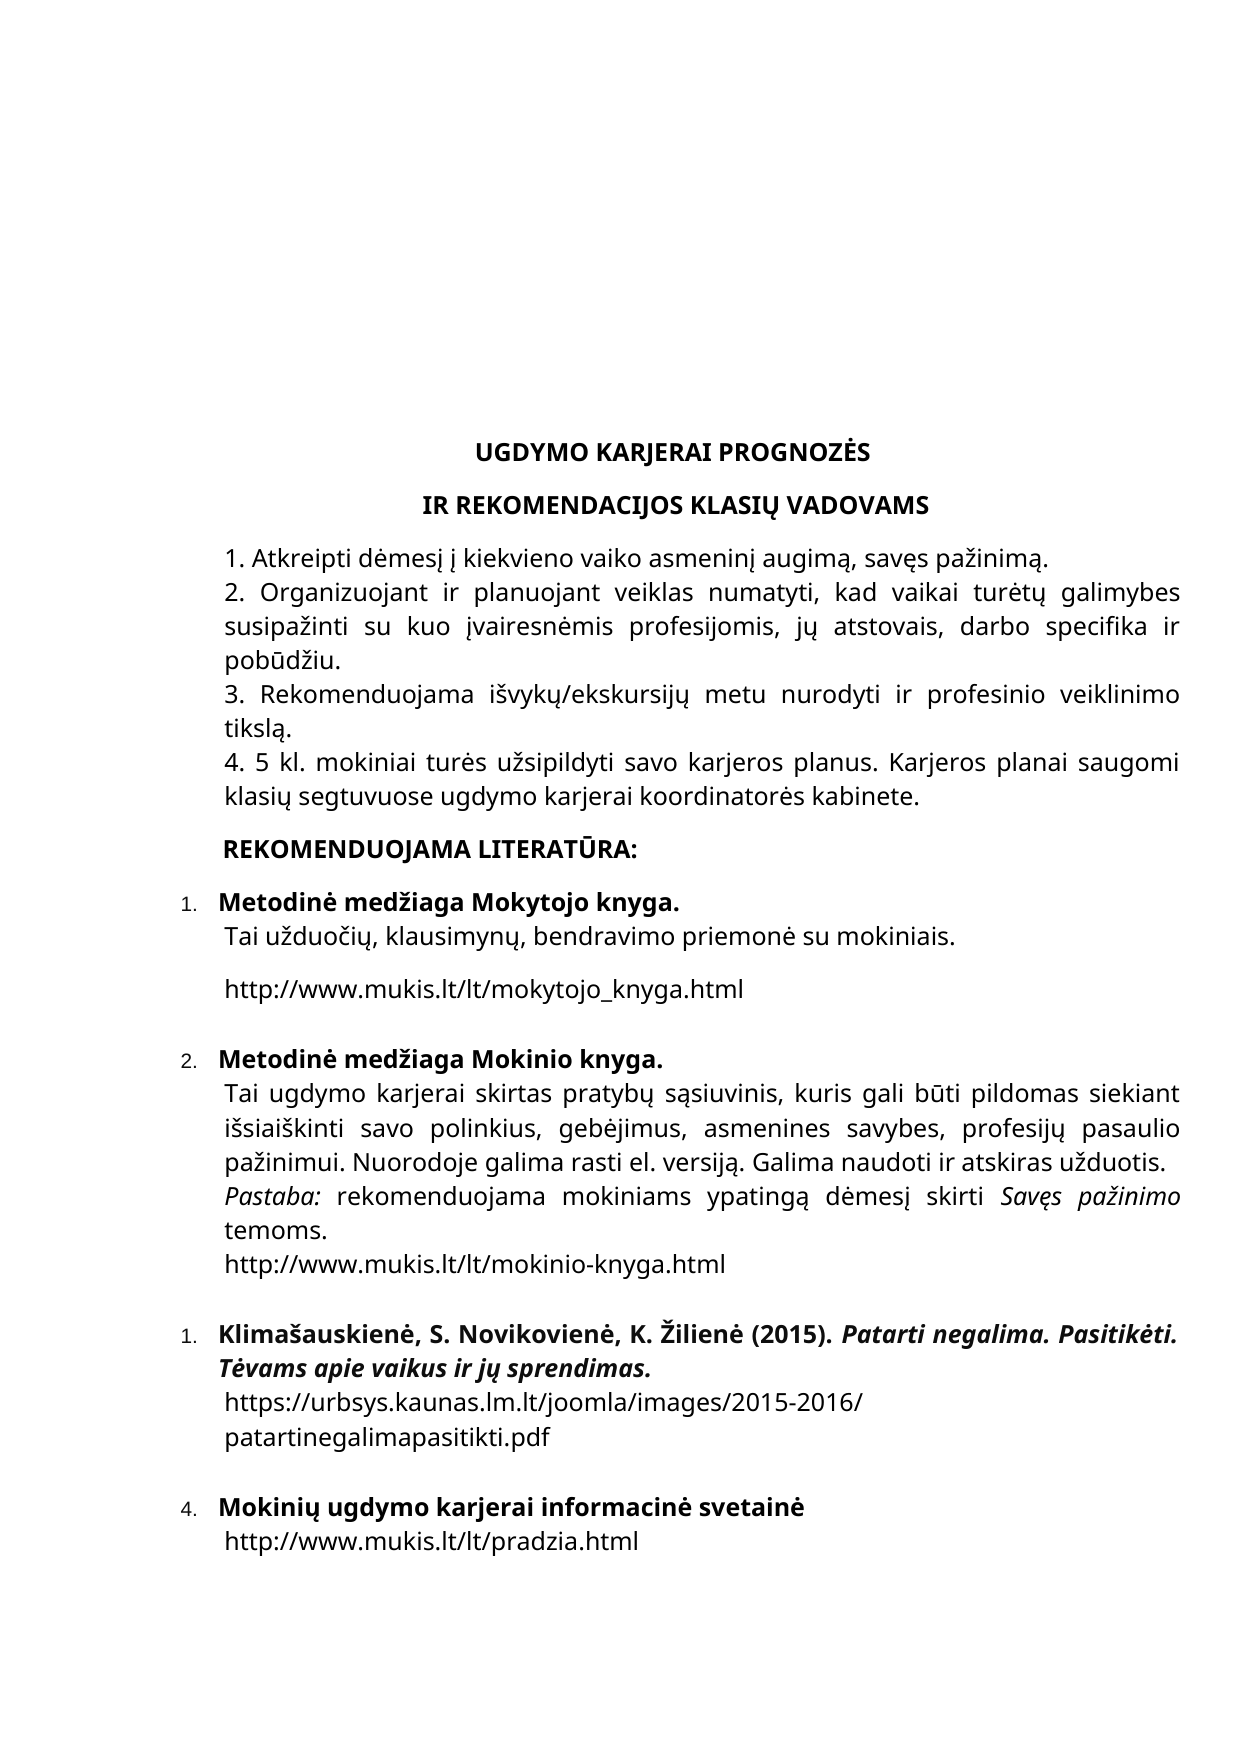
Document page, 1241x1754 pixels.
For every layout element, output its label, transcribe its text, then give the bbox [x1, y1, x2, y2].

text 1. Atkreipti dėmesį į kiekvieno vaiko asmeninį augimą, savęs pažinimą. [224, 541, 1181, 575]
text Tai ugdymo karjerai skirtas pratybų sąsiuvinis, kuris gali būti pildomas siekiant išsiaiškinti savo polinkius, gebėjimus, asmenines savybes, profesijų pasaulio pažinimui. Nuorodoje galima rasti el. versiją. Galima naudoti ir atskiras užduotis. [224, 1076, 1181, 1178]
text Tai užduočių, klausimynų, bendravimo priemonė su mokiniais. [224, 919, 1181, 953]
text https://urbsys.kaunas.lm.lt/joomla/images/2015-2016/patartinegalimapasitikti.pdf [224, 1385, 1181, 1453]
list Metodinė medžiaga Mokytojo knyga. [180, 885, 1181, 919]
text 4. 5 kl. mokiniai turės užsipildyti savo karjeros planus. Karjeros planai saugomi klasių segtuvuose ugdymo karjerai koordinatorės kabinete. [224, 745, 1181, 813]
list Mokinių ugdymo karjerai informacinė svetainė [180, 1490, 1181, 1524]
text 2. Organizuojant ir planuojant veiklas numatyti, kad vaikai turėtų galimybes susipažinti su kuo įvairesnėmis profesijomis, jų atstovais, darbo specifika ir pobūdžiu. [224, 575, 1181, 677]
list Metodinė medžiaga Mokinio knyga. [180, 1042, 1181, 1076]
text http://www.mukis.lt/lt/mokytojo_knyga.html [224, 972, 1181, 1006]
text REKOMENDUOJAMA LITERATŪRA: [177, 832, 1181, 866]
text Pastaba: rekomenduojama mokiniams ypatingą dėmesį skirti Savęs pažinimo temoms. [224, 1178, 1181, 1246]
text 3. Rekomenduojama išvykų/ekskursijų metu nurodyti ir profesinio veiklinimo tikslą. [224, 677, 1181, 745]
text http://www.mukis.lt/lt/mokinio-knyga.html [224, 1246, 1181, 1281]
text UGDYMO KARJERAI PROGNOZĖS [177, 435, 1181, 469]
text http://www.mukis.lt/lt/pradzia.html [224, 1524, 1181, 1558]
list Klimašauskienė, S. Novikovienė, K. Žilienė (2015). Patarti negalima. Pasitikėti. Tėvams apie vaikus ir jų sprendimas. [180, 1317, 1181, 1385]
text IR REKOMENDACIJOS KLASIŲ VADOVAMS [177, 488, 1181, 522]
